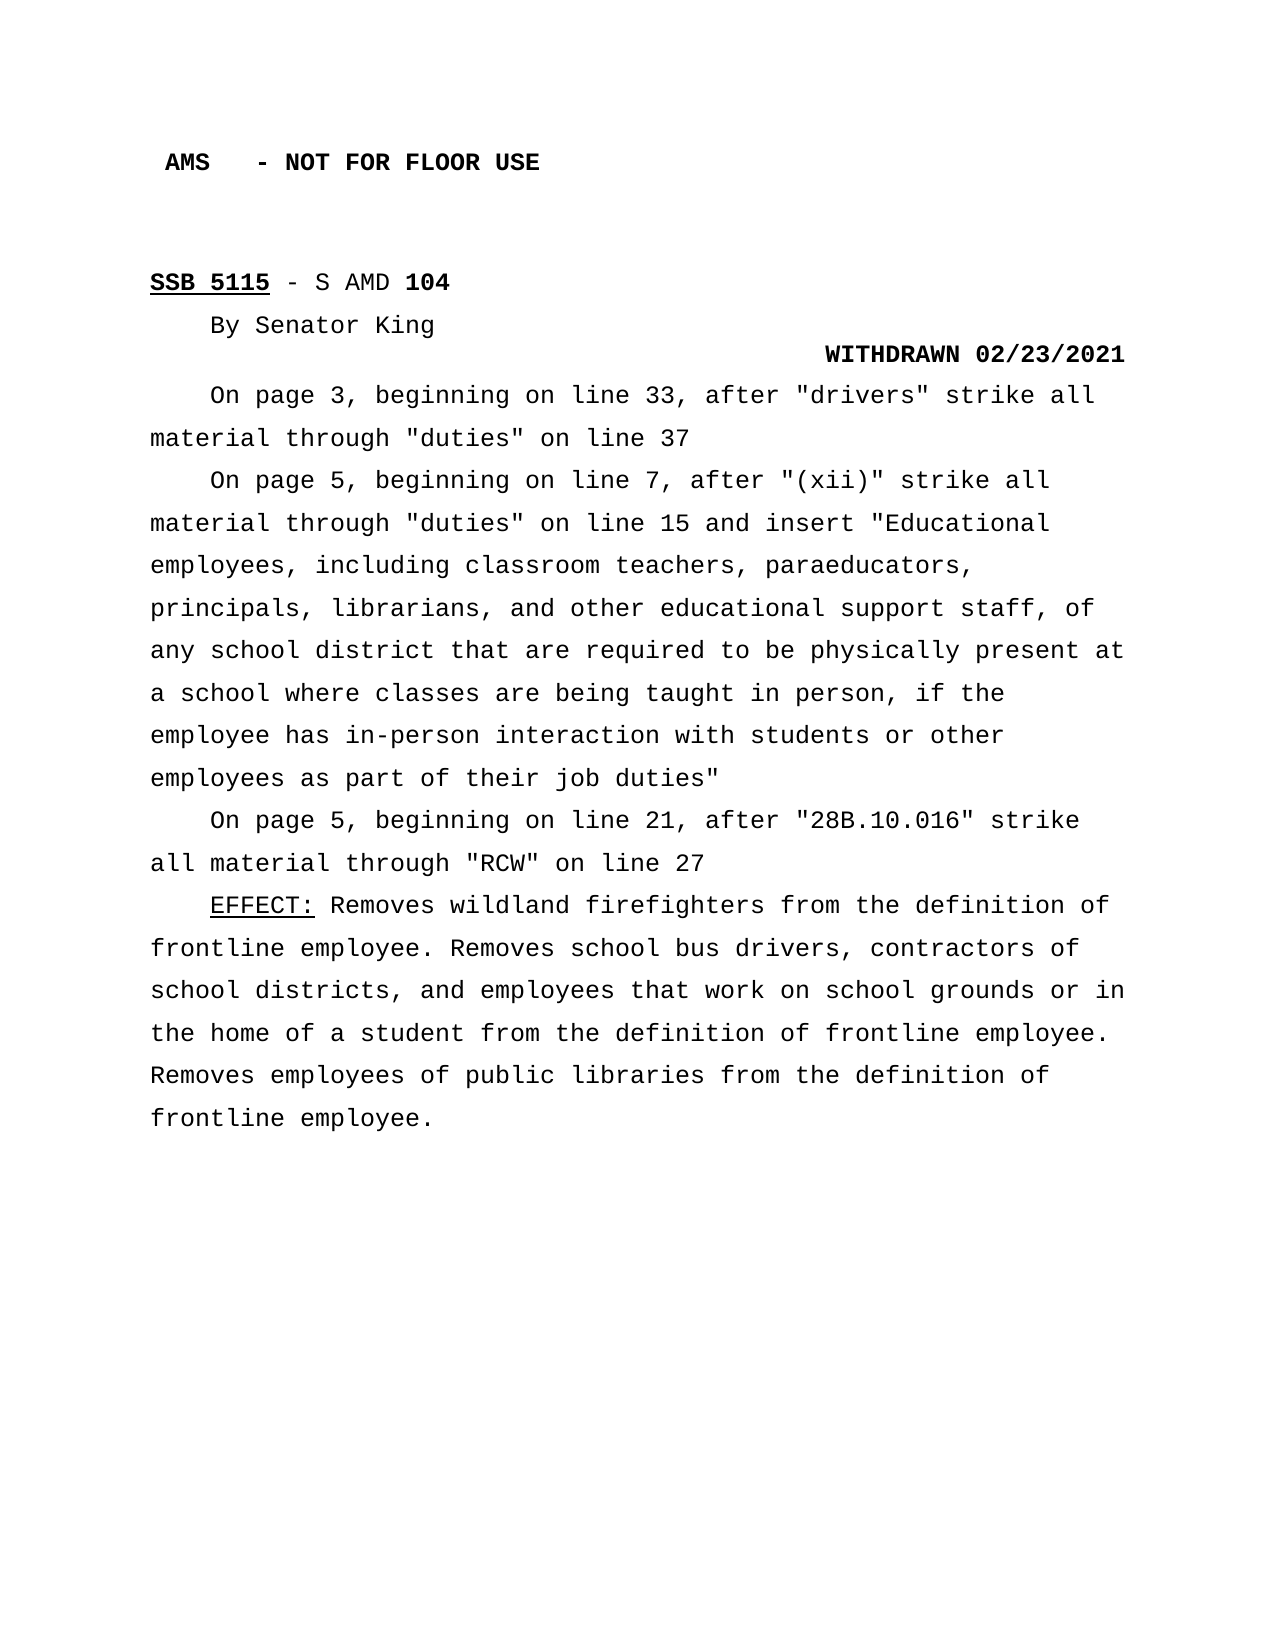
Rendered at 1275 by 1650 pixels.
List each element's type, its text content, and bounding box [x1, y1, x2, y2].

text AMS - NOT FOR FLOOR USE [150, 150, 1125, 178]
text On page 5, beginning on line 7, after "(xii)" strike all material through "duties" on line 15 and insert "Educational employees, including classroom teachers, paraeducators, principals, librarians, and other educational support staff, of any school district that are required to be physically present at a school where classes are being taught in person, if the employee has in-person interaction with students or other employees as part of their job duties" [150, 455, 1125, 795]
text WITHDRAWN 02/23/2021 [150, 342, 1125, 370]
text By Senator King [150, 299, 1125, 342]
text On page 3, beginning on line 33, after "drivers" strike all material through "duties" on line 37 [150, 370, 1125, 455]
text SSB 5115 - S AMD 104 [150, 257, 1125, 299]
text EFFECT: Removes wildland firefighters from the definition of frontline employee. Removes school bus drivers, contractors of school districts, and employees that work on school grounds or in the home of a student from the definition of frontline employee. Removes employees of public libraries from the definition of frontline employee. [150, 880, 1125, 1135]
text On page 5, beginning on line 21, after "28B.10.016" strike all material through "RCW" on line 27 [150, 795, 1125, 880]
